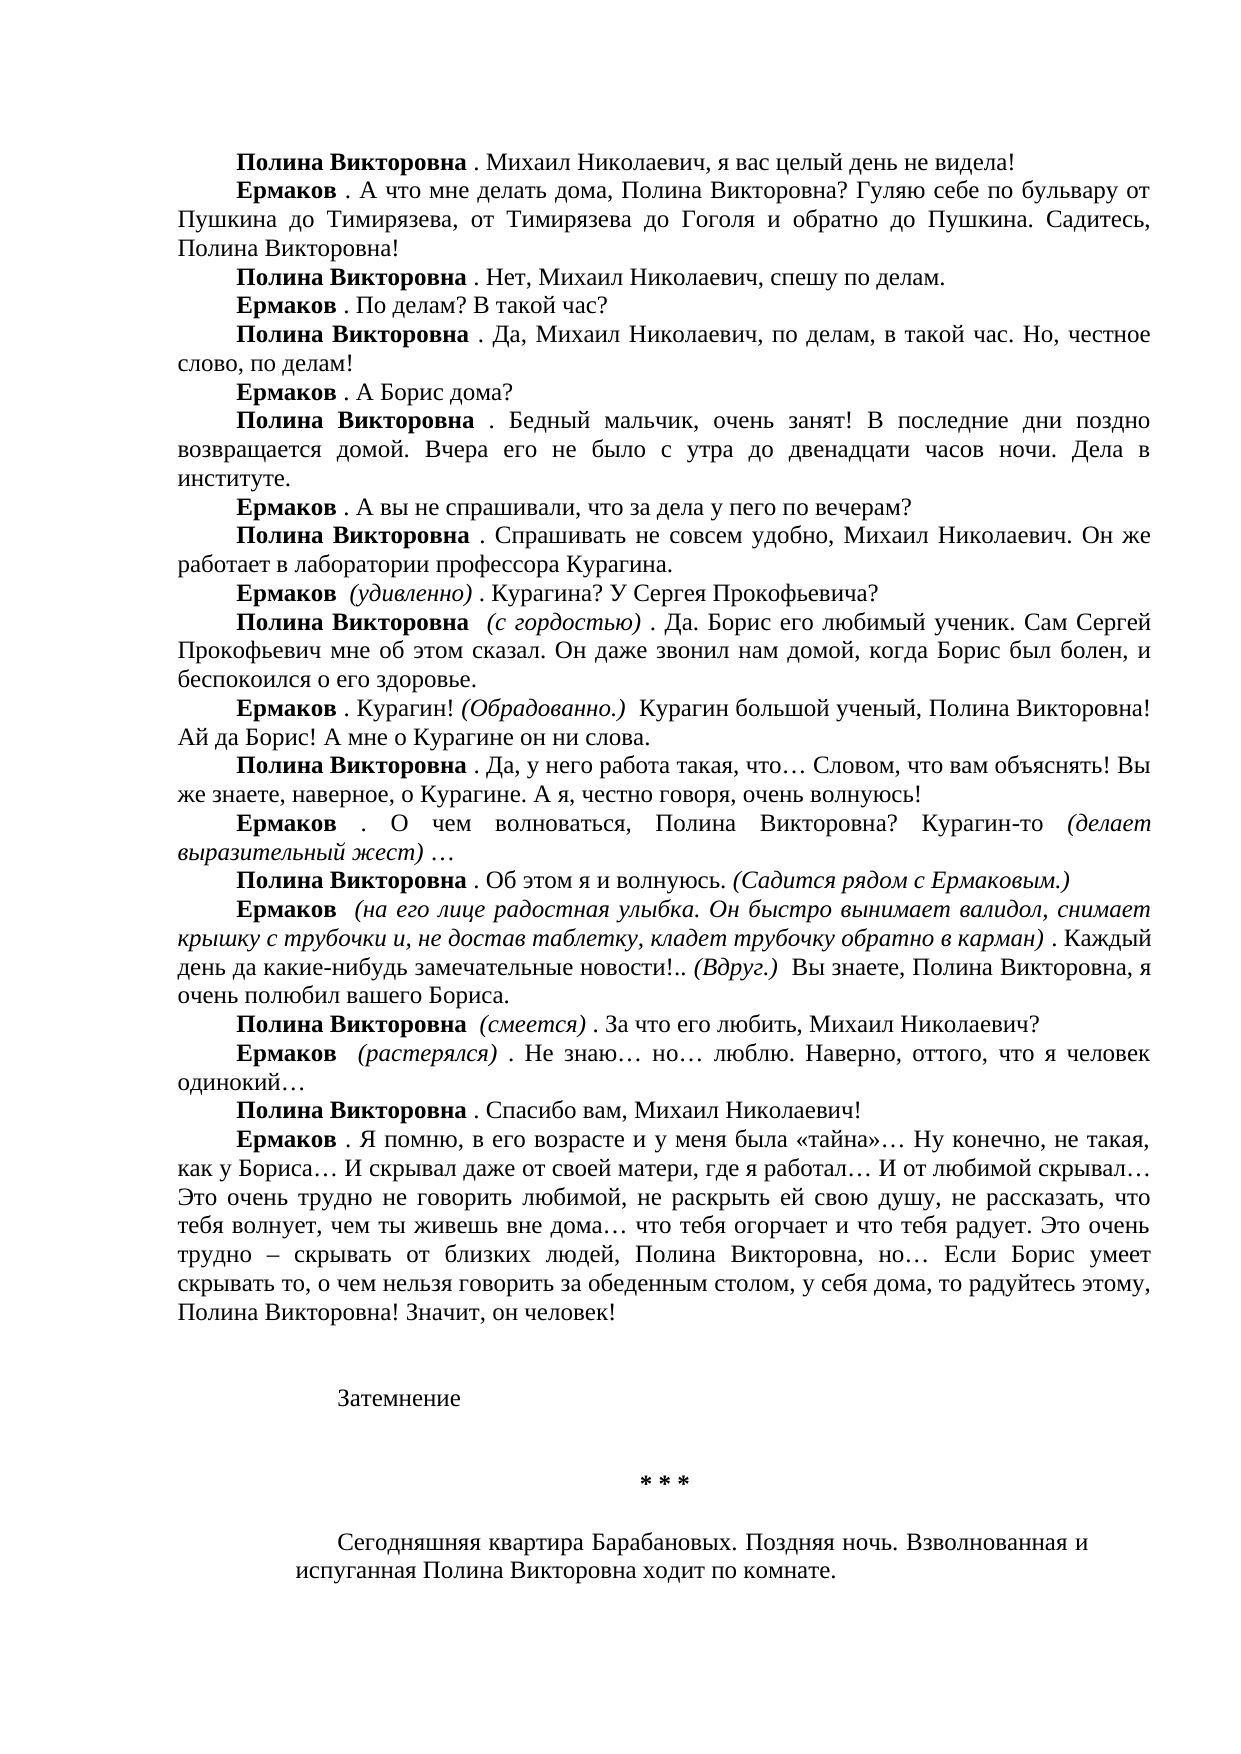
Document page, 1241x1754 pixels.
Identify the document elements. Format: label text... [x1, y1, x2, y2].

text Ермаков (растерялся) . Не знаю… но… люблю. Наверно, оттого, что я человек одинокий… [177, 1038, 1152, 1096]
text Ермаков . Я помню, в его возрасте и у меня была «тайна»… Ну конечно, не такая, как у Бориса… И скрывал даже от своей матери, где я работал… И от любимой скрывал… Это очень трудно не говорить любимой, не раскрыть ей свою душу, не рассказать, что тебя волнует, чем ты живешь вне дома… что тебя огорчает и что тебя радует. Это очень трудно – скрывать от близких людей, Полина Викторовна, но… Если Борис умеет скрывать то, о чем нельзя говорить за обеденным столом, у себя дома, то радуйтесь этому, Полина Викторовна! Значит, он человек! [177, 1124, 1152, 1326]
text Ермаков (удивленно) . Курагина? У Сергея Прокофьевича? [177, 578, 1152, 607]
text Полина Викторовна . Бедный мальчик, очень занят! В последние дни поздно возвращается домой. Вчера его не было с утра до двенадцати часов ночи. Дела в институте. [177, 406, 1152, 492]
text Сегодняшняя квартира Барабановых. Поздняя ночь. Взволнованная и испуганная Полина Викторовна ходит по комнате. [295, 1527, 1089, 1584]
text Ермаков . Курагин! (Обрадованно.) Курагин большой ученый, Полина Викторовна! Ай да Борис! А мне о Курагине он ни слова. [177, 693, 1152, 751]
text Полина Викторовна . Об этом я и волнуюсь. (Садится рядом с Ермаковым.) [177, 866, 1152, 894]
text Ермаков (на его лице радостная улыбка. Он быстро вынимает валидол, снимает крышку с трубочки и, не достав таблетку, кладет трубочку обратно в карман) . Каждый день да какие-нибудь замечательные новости!.. (Вдруг.) Вы знаете, Полина Викторовна, я очень полюбил вашего Бориса. [177, 894, 1152, 1009]
text Полина Викторовна . Спасибо вам, Михаил Николаевич! [177, 1096, 1152, 1124]
text Затемнение [295, 1383, 1089, 1412]
text Ермаков . А вы не спрашивали, что за дела у пего по вечерам? [177, 492, 1152, 521]
text Полина Викторовна . Нет, Михаил Николаевич, спешу по делам. [177, 262, 1152, 291]
text Полина Викторовна . Спрашивать не совсем удобно, Михаил Николаевич. Он же работает в лаборатории профессора Курагина. [177, 521, 1152, 578]
text Полина Викторовна (смеется) . За что его любить, Михаил Николаевич? [177, 1009, 1152, 1038]
text Полина Викторовна . Да, Михаил Николаевич, по делам, в такой час. Но, честное слово, по делам! [177, 319, 1152, 377]
text Полина Викторовна . Да, у него работа такая, что… Словом, что вам объяснять! Вы же знаете, наверное, о Курагине. А я, честно говоря, очень волнуюсь! [177, 751, 1152, 808]
text Ермаков . О чем волноваться, Полина Викторовна? Курагин-то (делает выразительный жест) … [177, 808, 1152, 866]
text Ермаков . А Борис дома? [177, 377, 1152, 406]
text Полина Викторовна (с гордостью) . Да. Борис его любимый ученик. Сам Сергей Прокофьевич мне об этом сказал. Он даже звонил нам домой, когда Борис был болен, и беспокоился о его здоровье. [177, 607, 1152, 693]
text Ермаков . А что мне делать дома, Полина Викторовна? Гуляю себе по бульвару от Пушкина до Тимирязева, от Тимирязева до Гоголя и обратно до Пушкина. Садитесь, Полина Викторовна! [177, 176, 1152, 262]
text Полина Викторовна . Михаил Николаевич, я вас целый день не видела! [177, 147, 1152, 176]
text Ермаков . По делам? В такой час? [177, 291, 1152, 319]
subtitle * * * [177, 1469, 1152, 1498]
